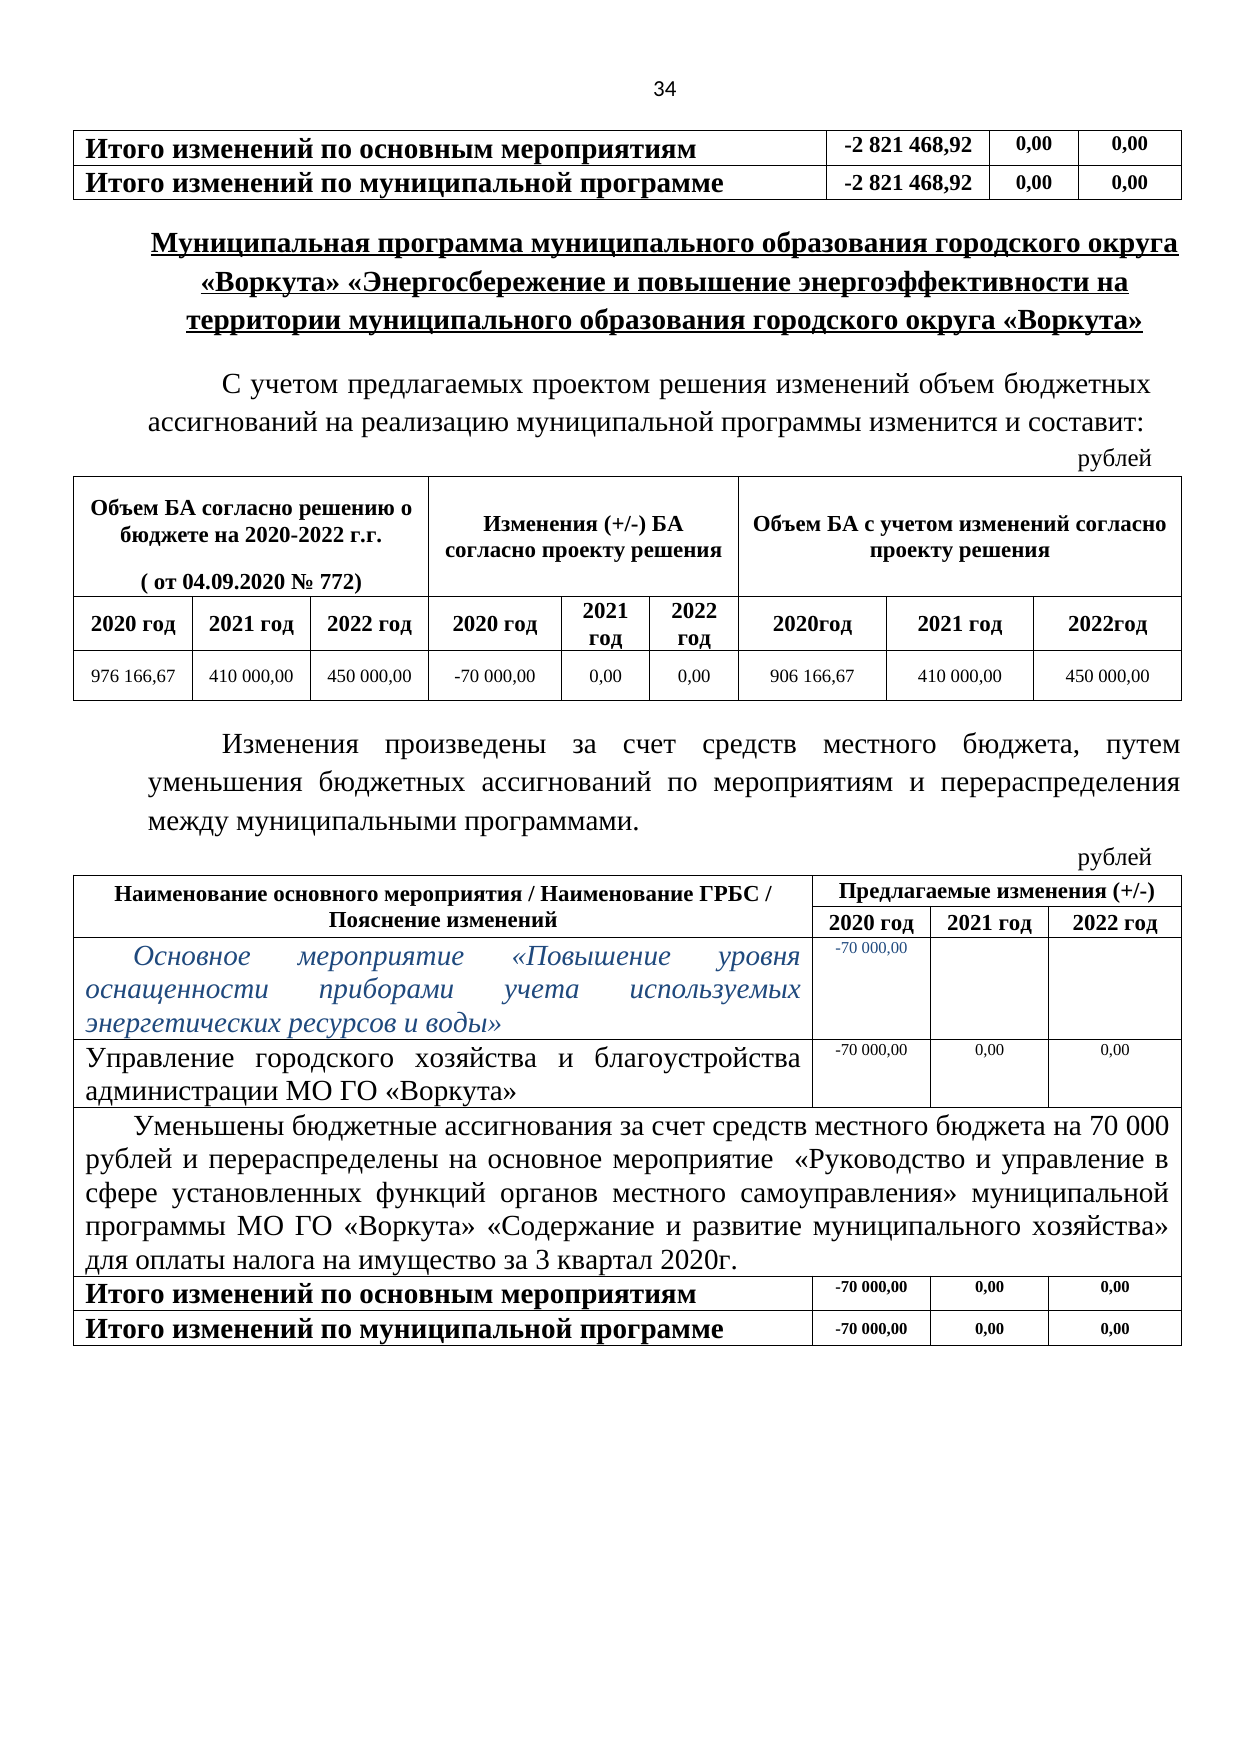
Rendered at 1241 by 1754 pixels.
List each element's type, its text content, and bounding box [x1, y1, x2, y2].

table_cell -70 000,00 [813, 1040, 930, 1107]
table_cell 2020 год [813, 907, 930, 937]
table_cell 2020 год [429, 597, 561, 650]
table_cell 0,00 [1079, 166, 1181, 199]
text Изменения произведены за счет средств местного бюджета, путем уменьшения бюджетных ассигнований по мероприятиям и перераспределения между муниципальными программами. [148, 726, 1181, 837]
table_cell -70 000,00 [813, 938, 930, 1039]
table_cell Итого изменений по муниципальной программе [74, 166, 826, 199]
table_cell -2 821 468,92 [827, 166, 989, 199]
table_cell Уменьшены бюджетные ассигнования за счет средств местного бюджета на 70 000 рублей и перераспределены на основное мероприятие «Руководство и управление в сфере установленных функций органов местного самоуправления» муниципальной программы МО ГО «Воркута» «Содержание и развитие муниципального хозяйства» для оплаты налога на имущество за 3 квартал 2020г. [74, 1108, 1181, 1276]
table_cell Итого изменений по муниципальной программе [74, 1311, 812, 1345]
text рублей [148, 842, 1152, 870]
table_cell Управление городского хозяйства и благоустройства администрации МО ГО «Воркута» [74, 1040, 812, 1107]
table_cell 2021 год [931, 907, 1048, 937]
table_cell 2021 год [562, 597, 649, 650]
table_cell Основное мероприятие «Повышение уровня оснащенности приборами учета используемых энергетических ресурсов и воды» [74, 938, 812, 1039]
table_cell 0,00 [931, 1311, 1048, 1345]
table_cell [931, 938, 1048, 1039]
table_cell 0,00 [650, 651, 738, 700]
table_cell 906 166,67 [739, 651, 886, 700]
table_cell 0,00 [1049, 1311, 1181, 1345]
text Муниципальная программа муниципального образования городского округа «Воркута» «Энергосбережение и повышение энергоэффективности на территории муниципального образования городского округа «Воркута» [148, 225, 1181, 336]
table_header Наименование основного мероприятия / Наименование ГРБС / Пояснение изменений [74, 876, 812, 937]
table_cell -70 000,00 [813, 1311, 930, 1345]
table_cell 2021 год [193, 597, 310, 650]
table_cell 2022 год [311, 597, 428, 650]
table_cell -2 821 468,92 [827, 131, 989, 164]
table_cell 0,00 [931, 1040, 1048, 1107]
table_cell 2022 год [650, 597, 738, 650]
table_header Объем БА с учетом изменений согласно проекту решения [739, 477, 1181, 596]
table_cell 976 166,67 [74, 651, 192, 700]
text С учетом предлагаемых проектом решения изменений объем бюджетных ассигнований на реализацию муниципальной программы изменится и составит: [148, 366, 1152, 438]
table_cell 0,00 [1049, 1277, 1181, 1310]
table_cell 0,00 [1049, 1040, 1181, 1107]
table_cell [1049, 938, 1181, 1039]
table_cell 2022год [1034, 597, 1181, 650]
table_header Объем БА согласно решению о бюджете на 2020-2022 г.г. [74, 477, 428, 565]
table_cell 0,00 [990, 131, 1078, 164]
table_cell 2020год [739, 597, 886, 650]
table_cell 2020 год [74, 597, 192, 650]
table_cell 0,00 [1079, 131, 1181, 164]
table_cell 450 000,00 [311, 651, 428, 700]
table_cell 410 000,00 [193, 651, 310, 700]
table_cell 0,00 [990, 166, 1078, 199]
table_cell 450 000,00 [1034, 651, 1181, 700]
table_header Изменения (+/-) БА согласно проекту решения [429, 477, 738, 596]
table_cell 0,00 [562, 651, 649, 700]
table_cell ( от 04.09.2020 № 772) [74, 565, 428, 596]
table_cell Итого изменений по основным мероприятиям [74, 1277, 812, 1310]
table_header Предлагаемые изменения (+/-) [813, 876, 1181, 906]
table_cell 2022 год [1049, 907, 1181, 937]
text рублей [148, 443, 1152, 472]
table_cell 0,00 [931, 1277, 1048, 1310]
table_cell 2021 год [887, 597, 1033, 650]
table_cell Итого изменений по основным мероприятиям [74, 131, 826, 164]
table_cell 410 000,00 [887, 651, 1033, 700]
table_cell -70 000,00 [429, 651, 561, 700]
table_cell -70 000,00 [813, 1277, 930, 1310]
